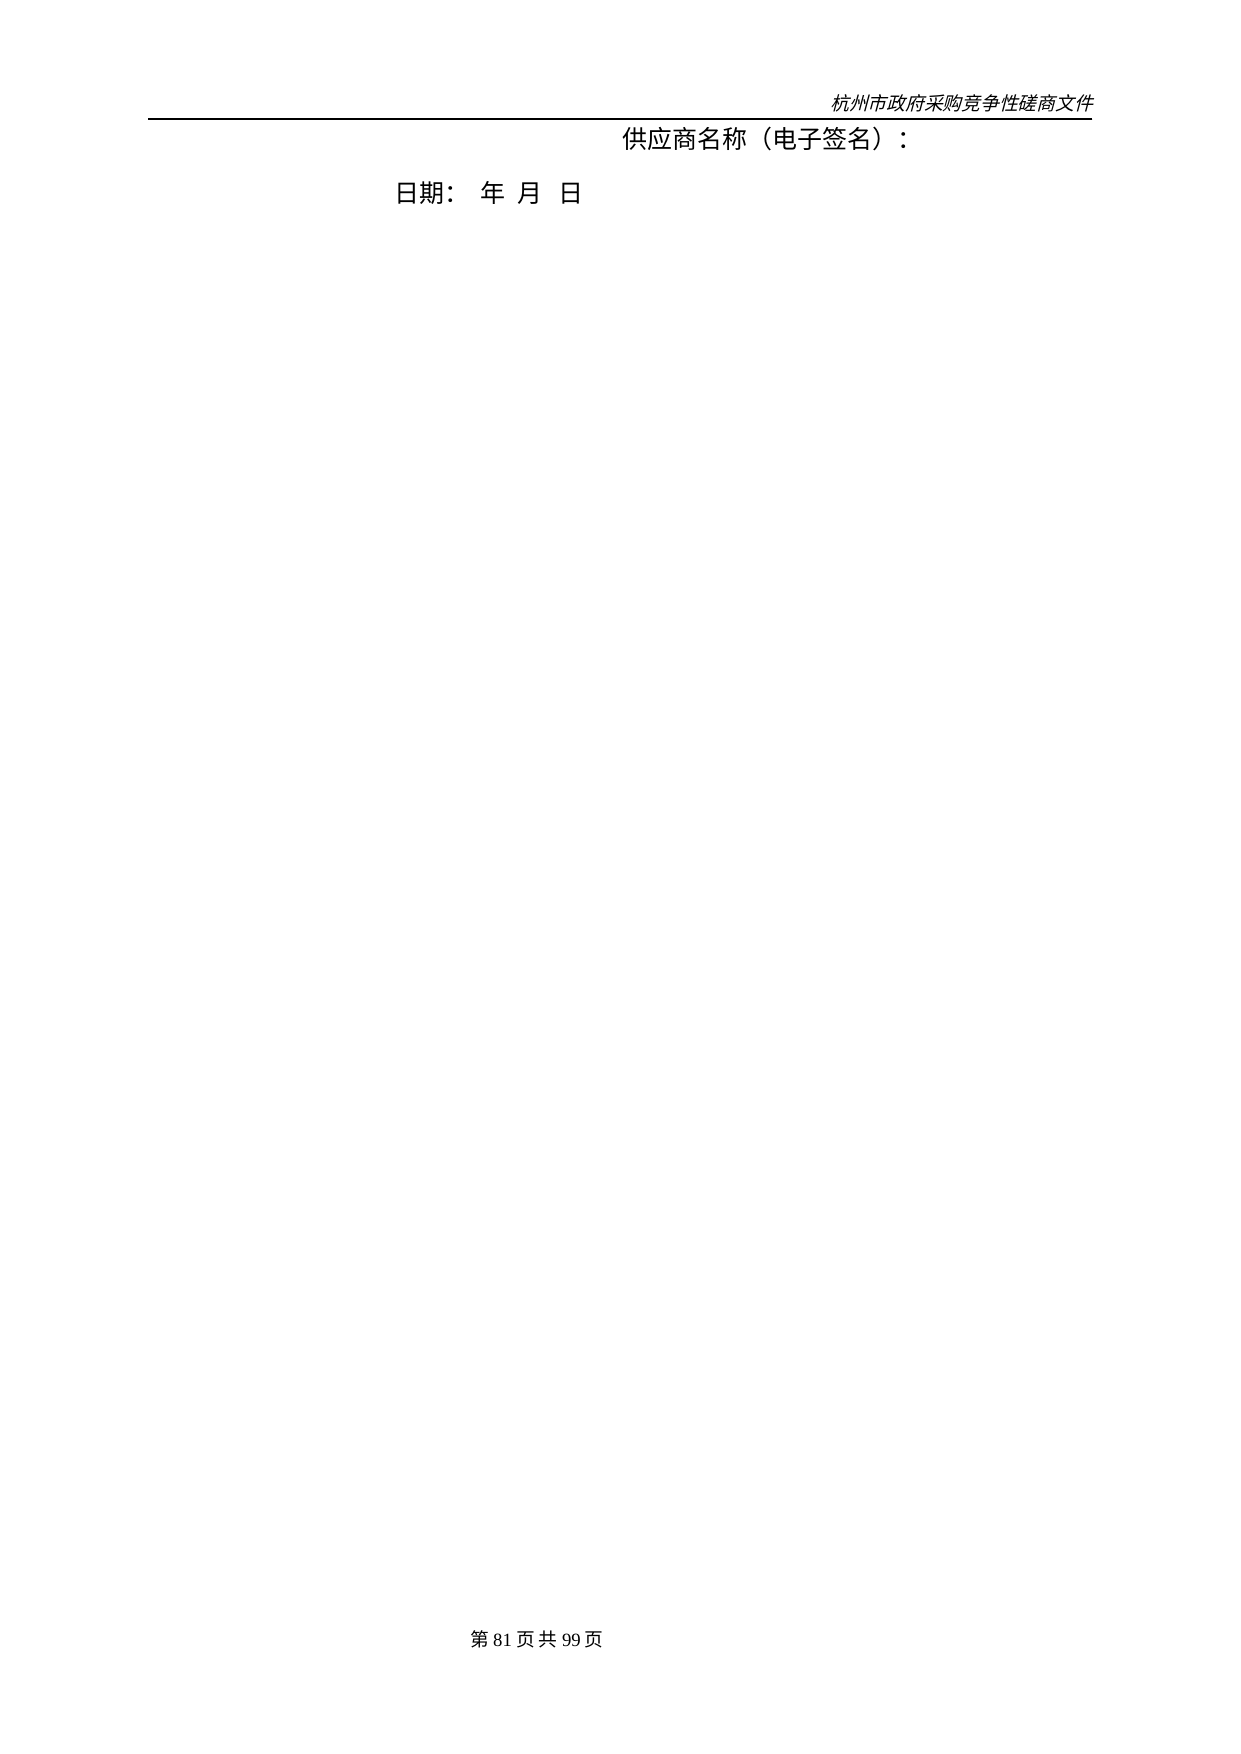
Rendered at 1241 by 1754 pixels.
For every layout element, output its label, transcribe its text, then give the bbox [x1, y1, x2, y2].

text 日期： 年 月 日 [148, 174, 1092, 210]
text 供应商名称（电子签名）： [148, 120, 1092, 156]
